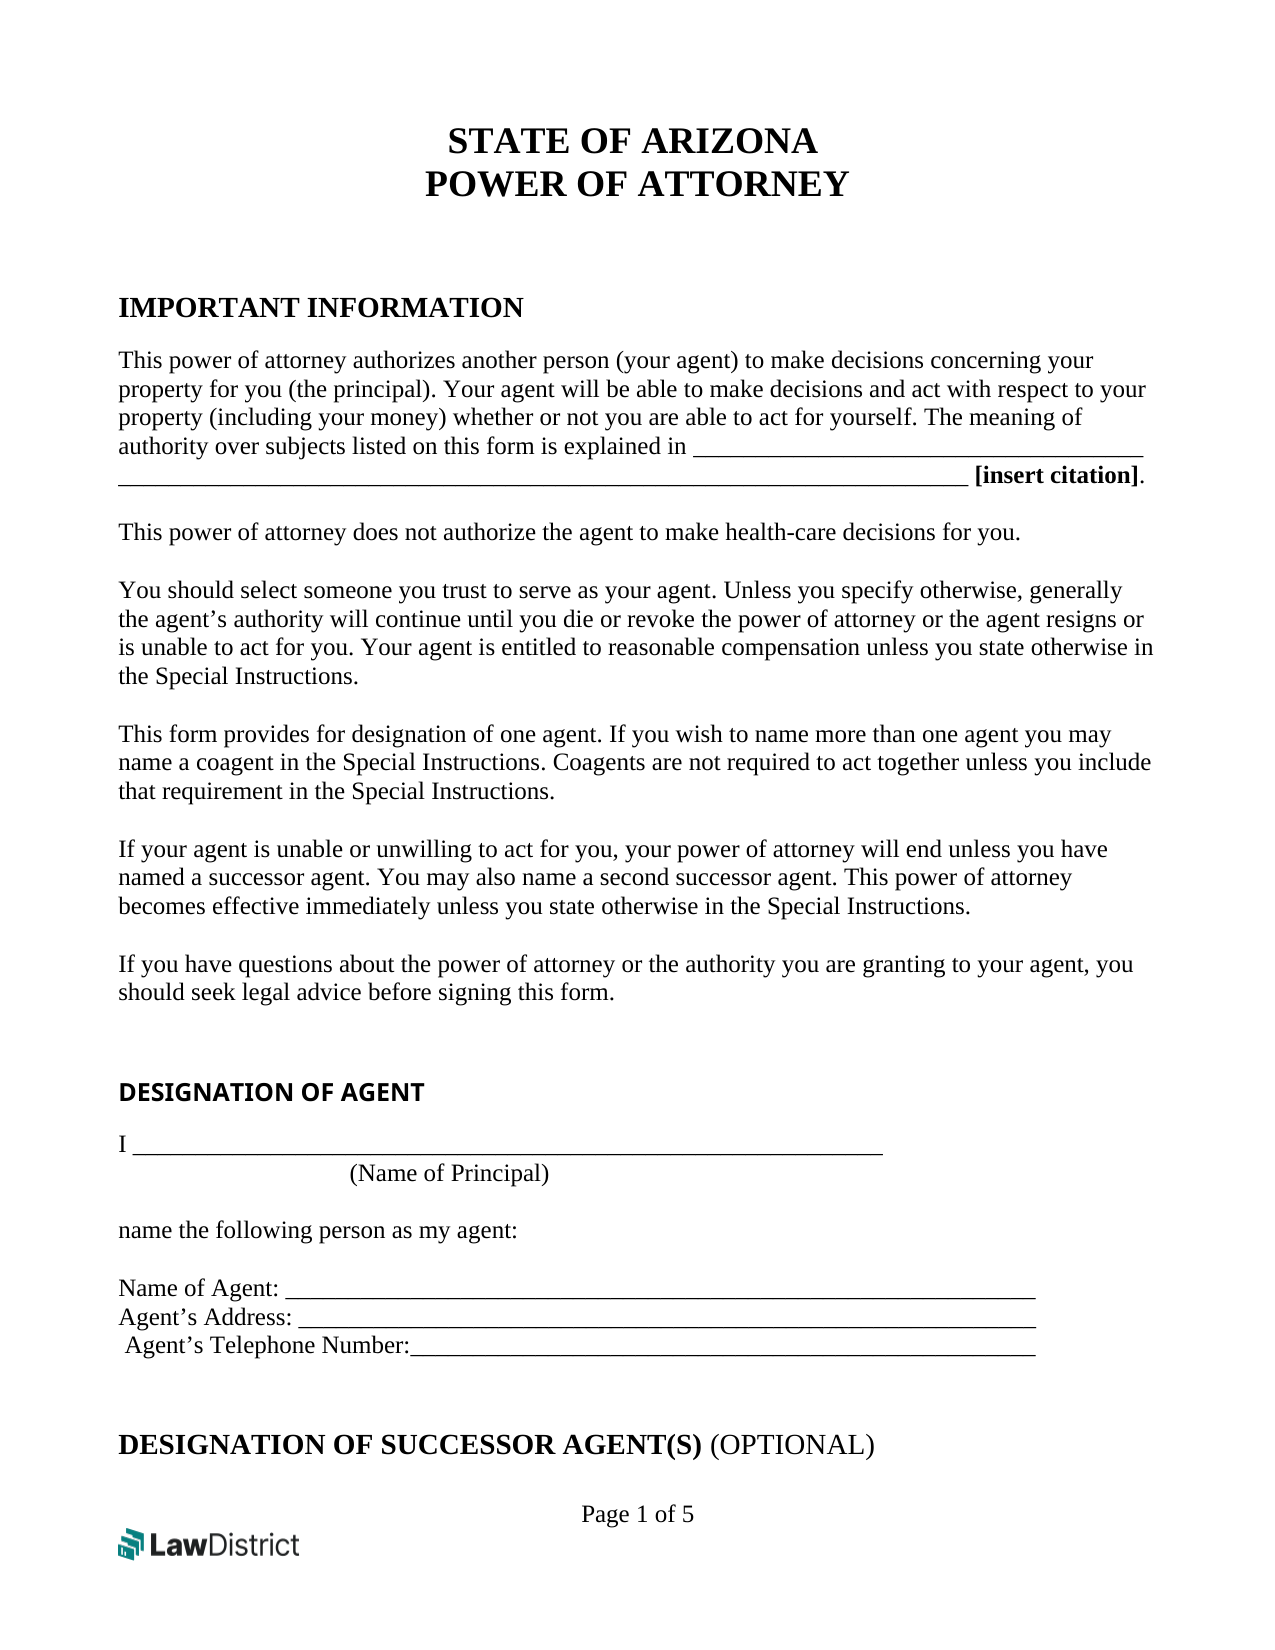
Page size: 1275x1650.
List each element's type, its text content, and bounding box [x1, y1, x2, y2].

text State of arizona [118, 118, 1157, 161]
text If you have questions about the power of attorney or the authority you are granting to your agent, you should seek legal advice before signing this form. [118, 949, 1157, 1006]
text Agent’s Address: ___________________________________________________________ [118, 1302, 1157, 1331]
text DESIGNATION OF AGENT [118, 1074, 1157, 1108]
text DESIGNATION OF SUCCESSOR AGENT(S) (OPTIONAL) [118, 1427, 1157, 1461]
picture [118, 1527, 300, 1561]
text POWER OF ATTORNEY [118, 161, 1157, 204]
text This power of attorney authorizes another person (your agent) to make decisions concerning your property for you (the principal). Your agent will be able to make decisions and act with respect to your property (including your money) whether or not you are able to act for yourself. The meaning of authority over subjects listed on this form is explained in ____________________________________ ____________________________________________________________________ [insert citation]. [118, 345, 1157, 489]
text I ____________________________________________________________ [118, 1129, 1157, 1158]
text Agent’s Telephone Number:__________________________________________________ [118, 1331, 1157, 1359]
text IMPORTANT INFORMATION [118, 291, 1157, 324]
text name the following person as my agent: [118, 1216, 1157, 1244]
text (Name of Principal) [118, 1158, 1157, 1187]
text This form provides for designation of one agent. If you wish to name more than one agent you may name a coagent in the Special Instructions. Coagents are not required to act together unless you include that requirement in the Special Instructions. [118, 719, 1157, 805]
text Name of Agent: ____________________________________________________________ [118, 1273, 1157, 1302]
text You should select someone you trust to serve as your agent. Unless you specify otherwise, generally the agent’s authority will continue until you die or revoke the power of attorney or the agent resigns or is unable to act for you. Your agent is entitled to reasonable compensation unless you state otherwise in the Special Instructions. [118, 575, 1157, 690]
text If your agent is unable or unwilling to act for you, your power of attorney will end unless you have named a successor agent. You may also name a second successor agent. This power of attorney becomes effective immediately unless you state otherwise in the Special Instructions. [118, 834, 1157, 920]
text This power of attorney does not authorize the agent to make health-care decisions for you. [118, 517, 1157, 546]
